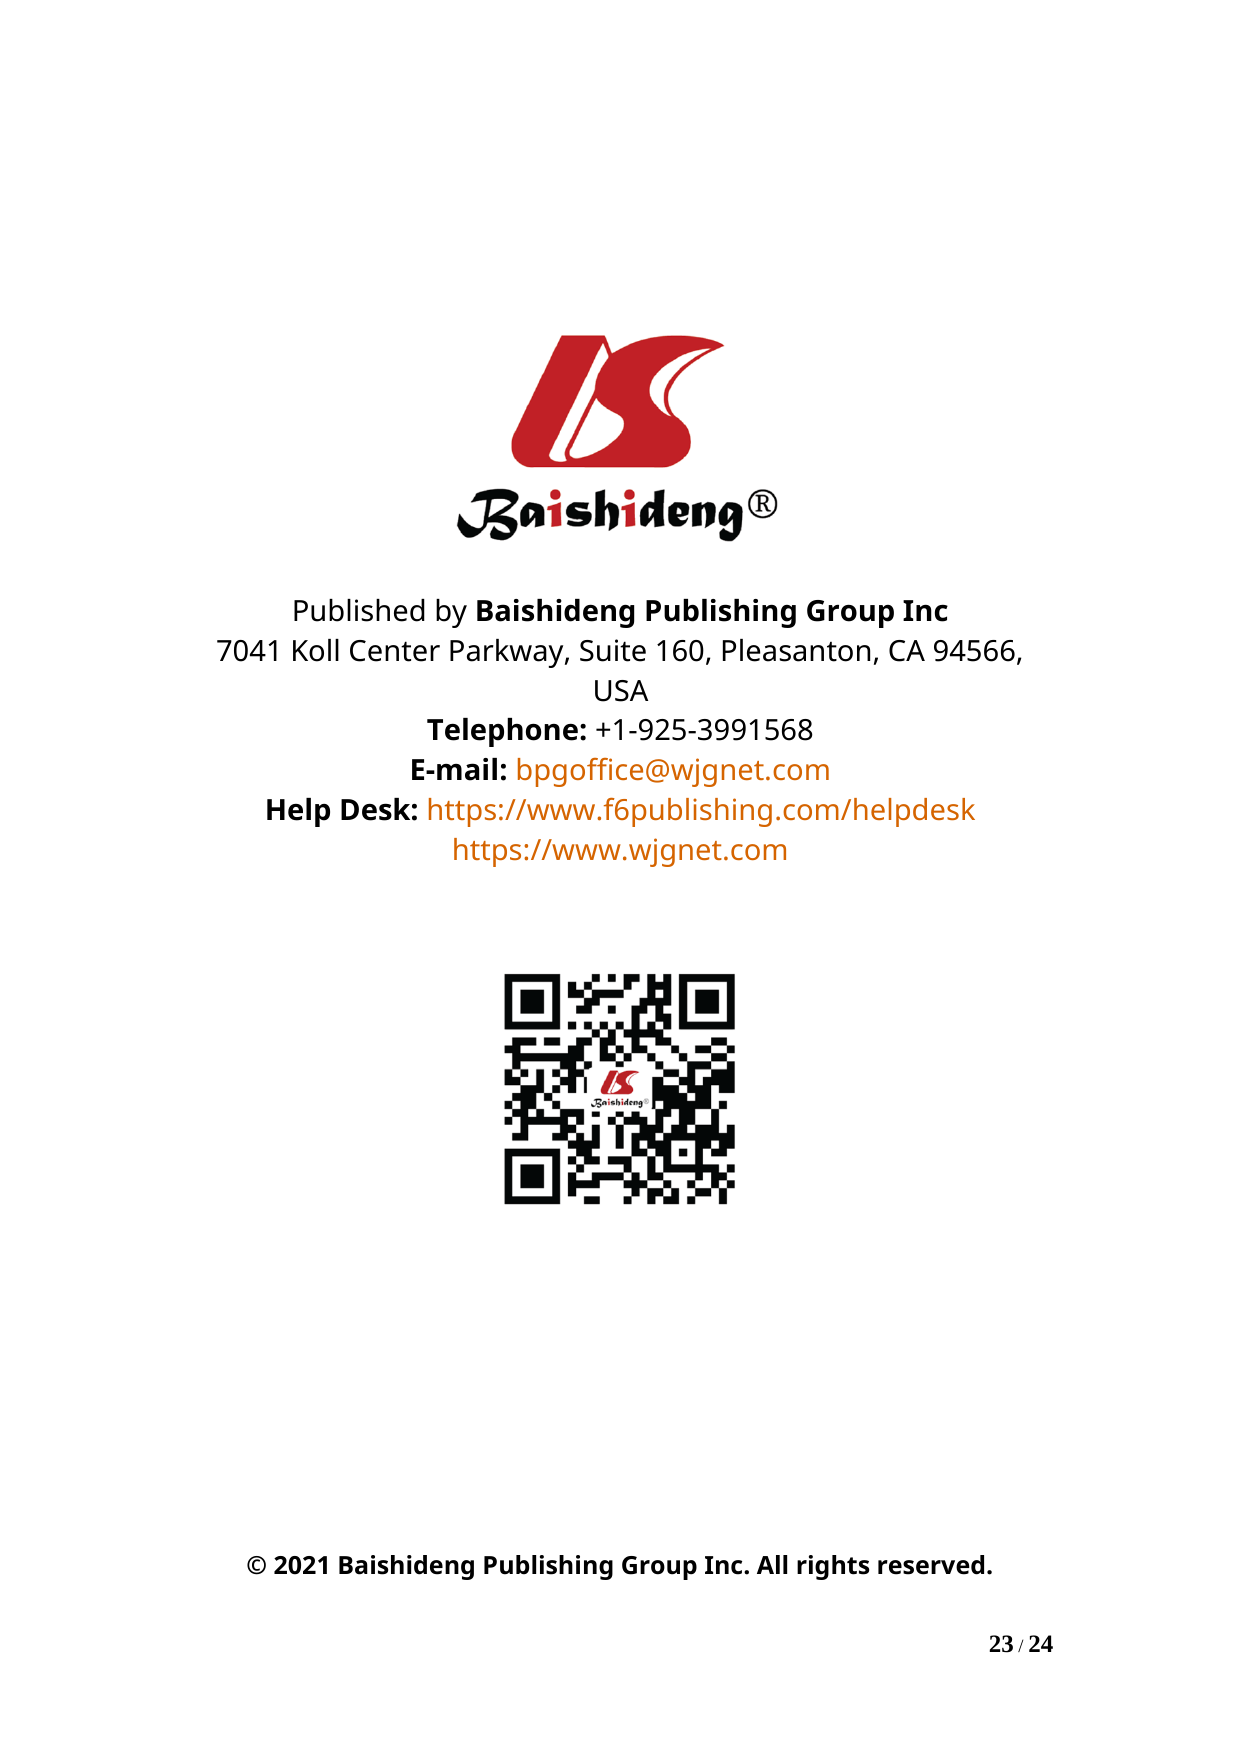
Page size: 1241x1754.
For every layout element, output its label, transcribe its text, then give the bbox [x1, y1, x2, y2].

text Published by Baishideng Publishing Group Inc [187, 591, 1053, 630]
text Telephone: +1-925-3991568 [187, 710, 1053, 749]
text © 2021 Baishideng Publishing Group Inc. All rights reserved. [187, 1547, 1053, 1582]
picture [501, 970, 739, 1207]
text Help Desk: https://www.f6publishing.com/helpdesk [187, 789, 1053, 829]
text 7041 Koll Center Parkway, Suite 160, Pleasanton, CA 94566, USA [187, 630, 1053, 710]
picture [415, 320, 826, 557]
text https://www.wjgnet.com [187, 829, 1053, 868]
text E-mail: bpgoffice@wjgnet.com [187, 749, 1053, 789]
